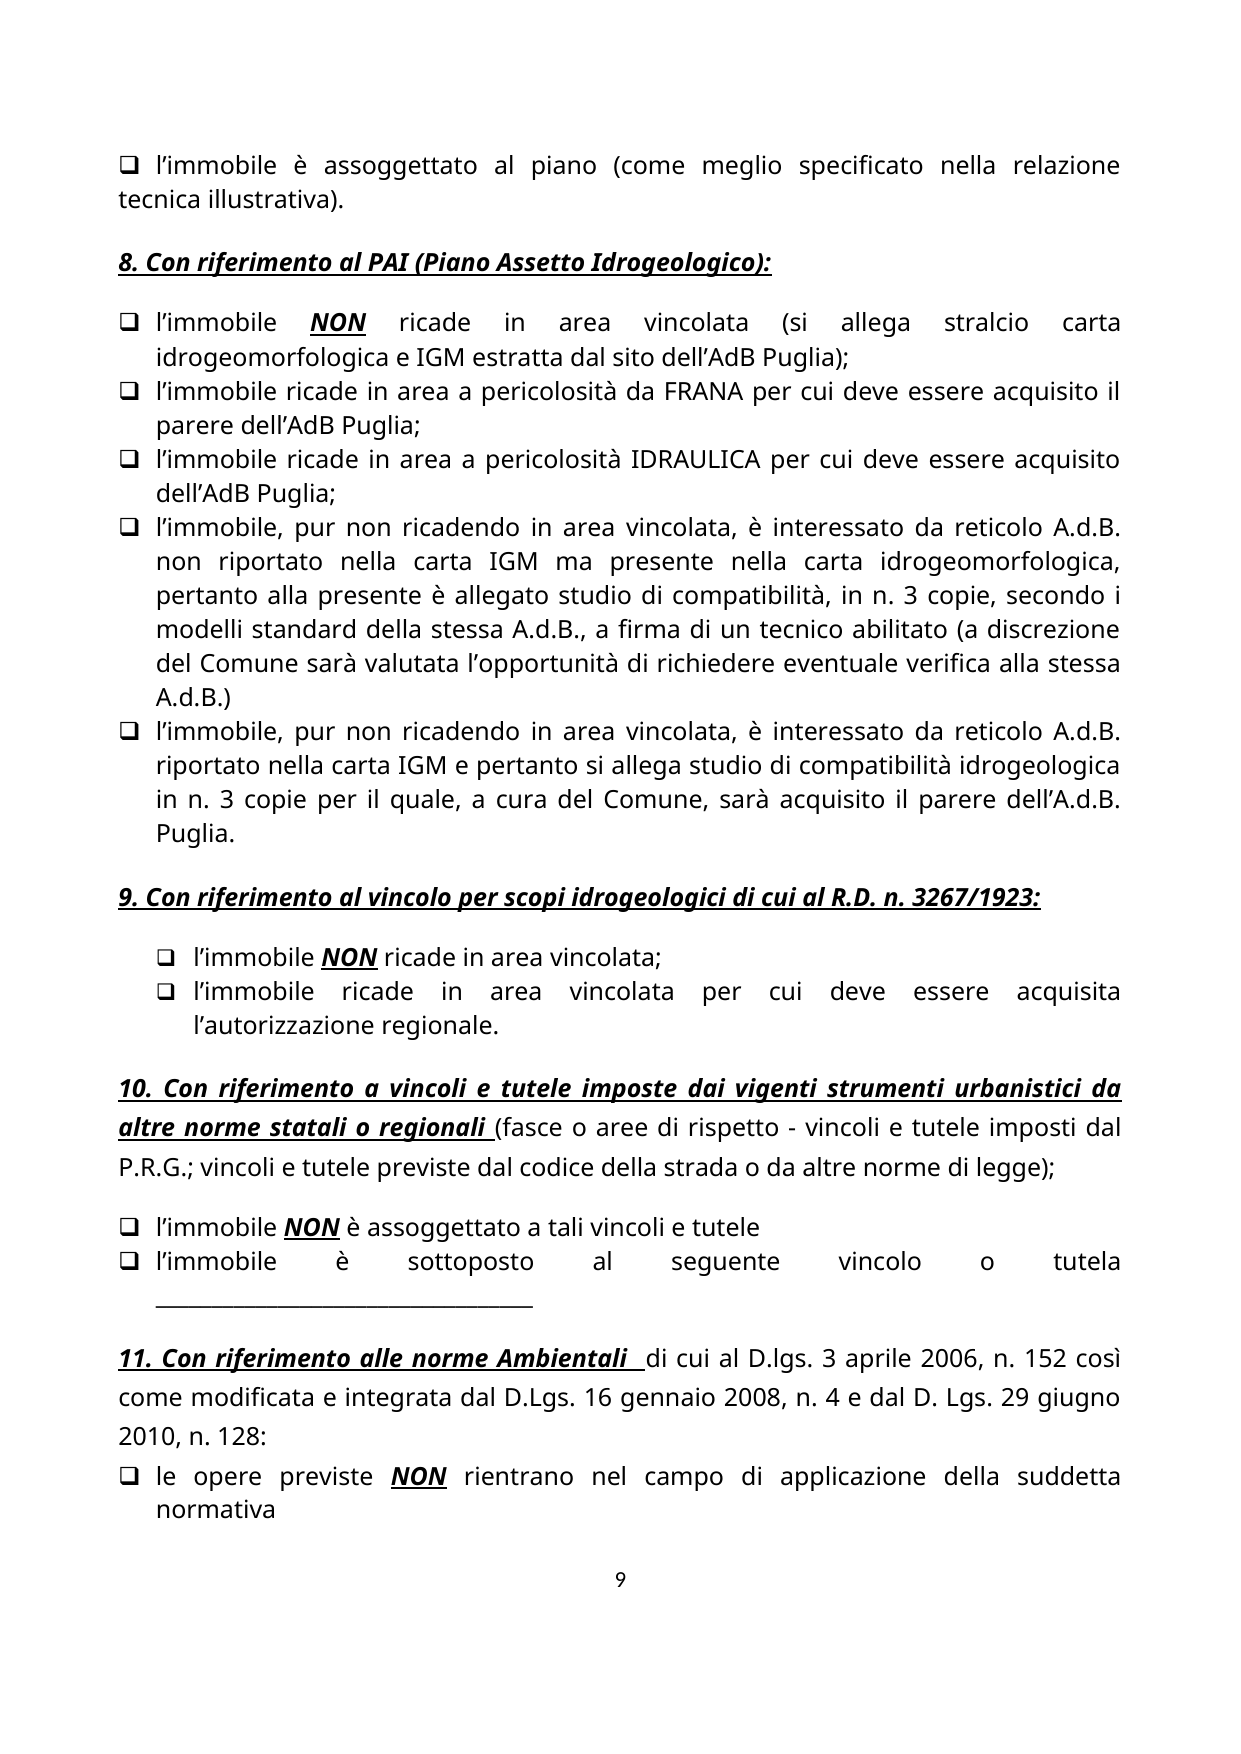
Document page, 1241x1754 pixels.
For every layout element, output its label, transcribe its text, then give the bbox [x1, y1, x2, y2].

list le opere previste NON rientrano nel campo di applicazione della suddetta normativa [118, 1458, 1122, 1526]
list l’immobile NON è assoggettato a tali vincoli e tutele [118, 1209, 1122, 1243]
list l’immobile ricade in area a pericolosità IDRAULICA per cui deve essere acquisito dell’AdB Puglia; [118, 441, 1122, 509]
list l’immobile ricade in area a pericolosità da FRANA per cui deve essere acquisito il parere dell’AdB Puglia; [118, 373, 1122, 441]
text 9. Con riferimento al vincolo per scopi idrogeologici di cui al R.D. n. 3267/1923: [118, 879, 1122, 913]
text 10. Con riferimento a vincoli e tutele imposte dai vigenti strumenti urbanistici da altre norme statali o regionali (fasce o aree di rispetto - vincoli e tutele imposti dal P.R.G.; vincoli e tutele previste dal codice della strada o da altre norme di legge); [118, 1102, 1122, 1183]
text 10. Con riferimento a vincoli e tutele imposte dai vigenti strumenti urbanistici da altre norme statali o regionali (fasce o aree di rispetto - vincoli e tutele imposti dal P.R.G.; vincoli e tutele previste dal codice della strada o da altre norme di legge); [118, 1071, 1122, 1100]
list l’immobile è sottoposto al seguente vincolo o tutela __________________________________ [118, 1243, 1122, 1311]
list l’immobile NON ricade in area vincolata; [156, 939, 1122, 973]
list l’immobile NON ricade in area vincolata (si allega stralcio carta idrogeomorfologica e IGM estratta dal sito dell’AdB Puglia); [118, 305, 1122, 373]
text 8. Con riferimento al PAI (Piano Assetto Idrogeologico): [118, 245, 1122, 279]
list l’immobile ricade in area vincolata per cui deve essere acquisita l’autorizzazione regionale. [156, 973, 1122, 1042]
text 11. Con riferimento alle norme Ambientali di cui al D.lgs. 3 aprile 2006, n. 152 così come modificata e integrata dal D.Lgs. 16 gennaio 2008, n. 4 e dal D. Lgs. 29 giugno 2010, n. 128: [118, 1341, 1122, 1453]
list l’immobile è assoggettato al piano (come meglio specificato nella relazione tecnica illustrativa). [118, 148, 1122, 216]
list l’immobile, pur non ricadendo in area vincolata, è interessato da reticolo A.d.B. riportato nella carta IGM e pertanto si allega studio di compatibilità idrogeologica in n. 3 copie per il quale, a cura del Comune, sarà acquisito il parere dell’A.d.B. Puglia. [118, 714, 1122, 850]
list l’immobile, pur non ricadendo in area vincolata, è interessato da reticolo A.d.B. non riportato nella carta IGM ma presente nella carta idrogeomorfologica, pertanto alla presente è allegato studio di compatibilità, in n. 3 copie, secondo i modelli standard della stessa A.d.B., a firma di un tecnico abilitato (a discrezione del Comune sarà valutata l’opportunità di richiedere eventuale verifica alla stessa A.d.B.) [118, 509, 1122, 714]
